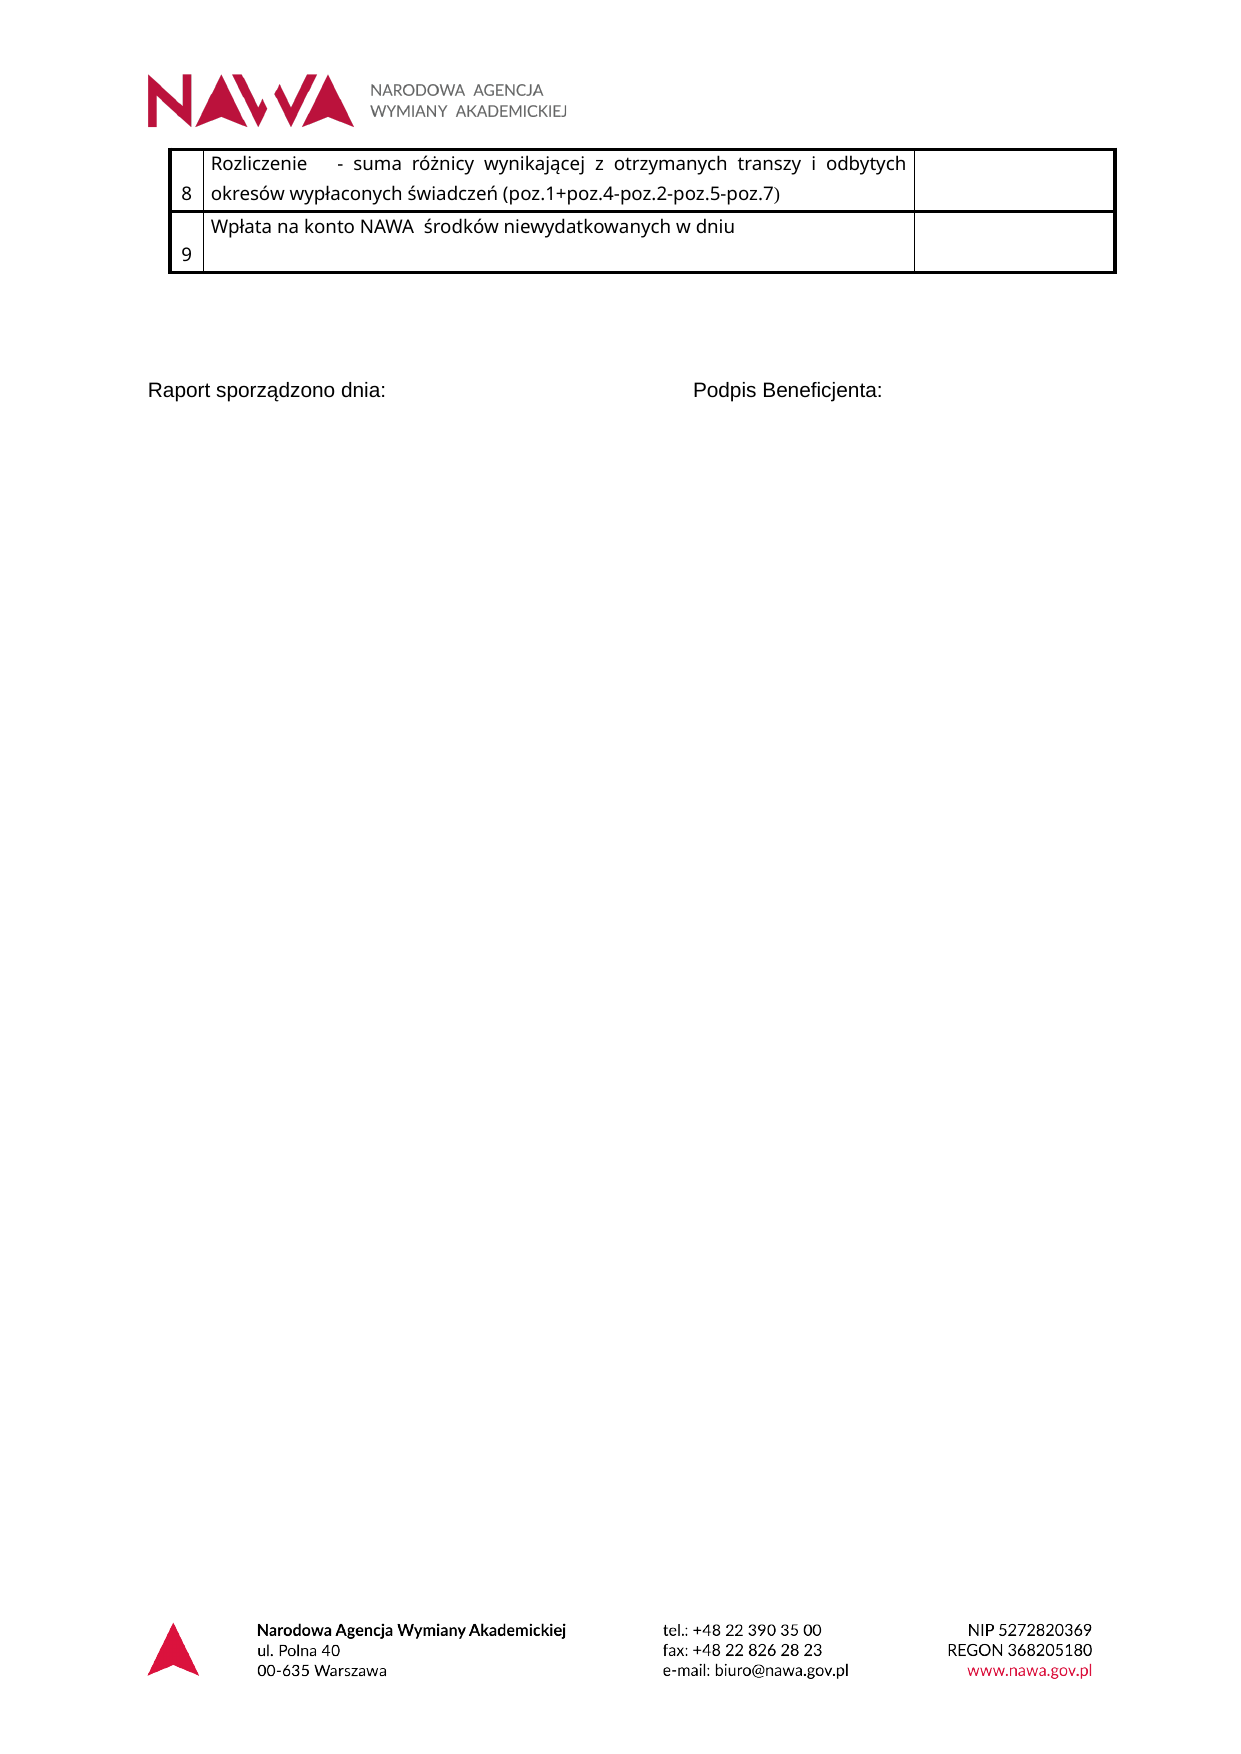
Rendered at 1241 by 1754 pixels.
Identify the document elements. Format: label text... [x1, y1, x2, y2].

picture [147, 73, 567, 128]
table_cell Wpłata na konto NAWA środków niewydatkowanych w dniu [204, 213, 914, 271]
picture [147, 1621, 1092, 1681]
table_cell 8 [172, 151, 203, 210]
table_cell [915, 213, 1113, 271]
table_cell 9 [172, 213, 203, 271]
table_cell Rozliczenie - suma różnicy wynikającej z otrzymanych transzy i odbytych okresów wypłaconych świadczeń (poz.1+poz.4-poz.2-poz.5-poz.7) [204, 151, 914, 210]
table_cell [915, 151, 1113, 210]
text Raport sporządzono dnia: Podpis Beneficjenta: [148, 378, 1093, 402]
